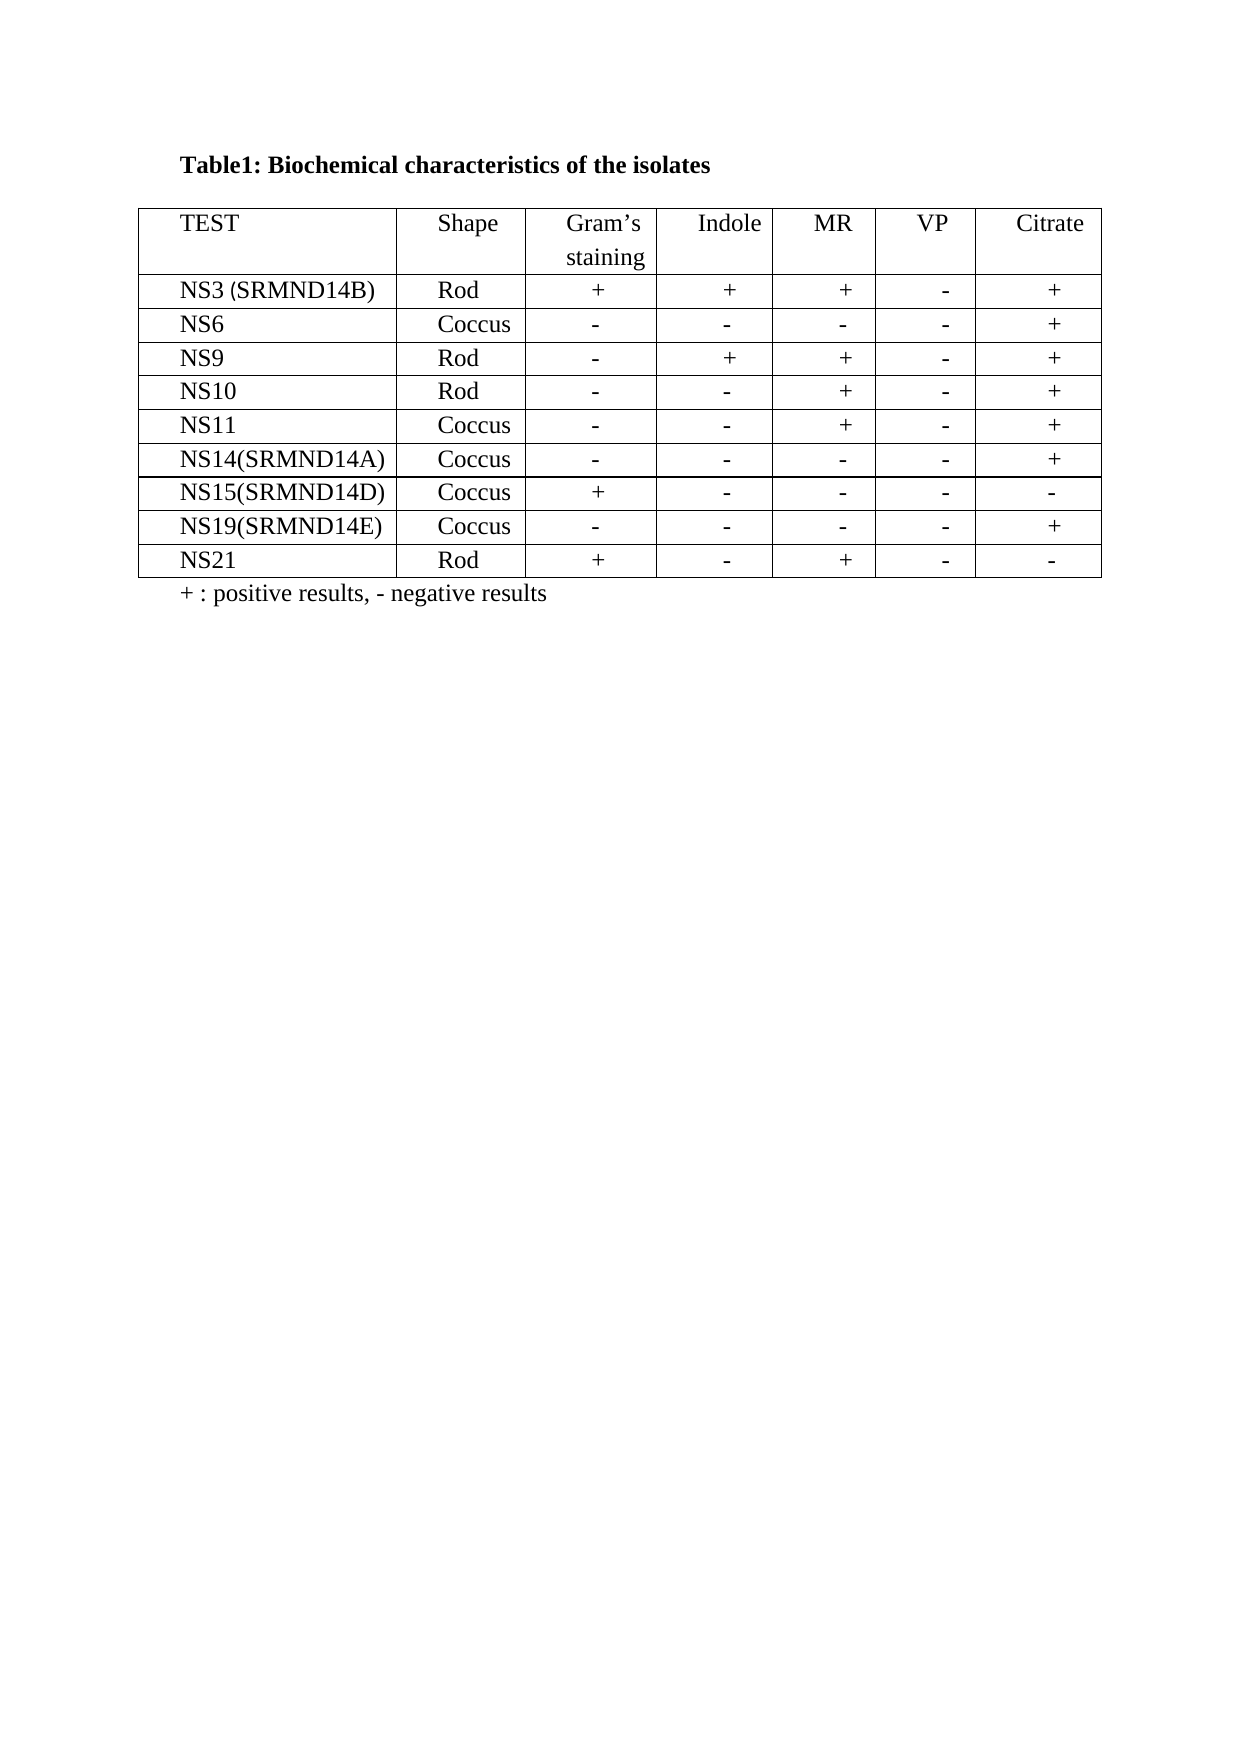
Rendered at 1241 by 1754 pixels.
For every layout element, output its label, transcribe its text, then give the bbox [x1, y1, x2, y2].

table_cell - [526, 343, 656, 375]
table_cell + [526, 478, 656, 510]
table_cell + [976, 444, 1101, 476]
table_cell + [657, 343, 772, 375]
table_cell - [876, 376, 975, 409]
table_cell - [657, 478, 772, 510]
table_cell NS10 [139, 376, 396, 409]
table_cell - [876, 511, 975, 544]
table_cell NS6 [139, 309, 396, 342]
table_cell + [976, 309, 1101, 342]
table_cell - [976, 545, 1101, 577]
table_header MR [773, 209, 875, 274]
table_cell Rod [397, 343, 525, 375]
table_cell Coccus [397, 444, 525, 476]
table_cell - [876, 545, 975, 577]
table_cell - [526, 309, 656, 342]
table_cell - [773, 309, 875, 342]
table_cell + [976, 410, 1101, 443]
table_cell + [976, 343, 1101, 375]
table_cell NS11 [139, 410, 396, 443]
table_header VP [876, 209, 975, 274]
table_cell Coccus [397, 511, 525, 544]
text Table1: Biochemical characteristics of the isolates [179, 150, 1090, 179]
table_cell NS3 (SRMND14B) [139, 275, 396, 308]
table_cell + [976, 376, 1101, 409]
table_cell Coccus [397, 478, 525, 510]
table_cell - [976, 478, 1101, 510]
table_cell - [526, 410, 656, 443]
table_cell NS15(SRMND14D) [139, 478, 396, 510]
table_cell Coccus [397, 410, 525, 443]
table_cell + [773, 275, 875, 308]
table_cell - [876, 309, 975, 342]
table_cell - [657, 376, 772, 409]
table_cell - [876, 275, 975, 308]
table_cell + [657, 275, 772, 308]
table_cell - [773, 444, 875, 476]
table_cell NS19(SRMND14E) [139, 511, 396, 544]
table_cell - [876, 343, 975, 375]
table_cell Rod [397, 376, 525, 409]
table_cell - [526, 376, 656, 409]
table_cell - [657, 444, 772, 476]
table_cell NS21 [139, 545, 396, 577]
table_cell + [976, 511, 1101, 544]
table_cell Rod [397, 545, 525, 577]
table_cell NS14(SRMND14A) [139, 444, 396, 476]
table_header Shape [397, 209, 525, 274]
table_cell + [773, 376, 875, 409]
table_cell + [976, 275, 1101, 308]
table_header TEST [139, 209, 396, 274]
table_cell - [526, 511, 656, 544]
table_cell - [657, 309, 772, 342]
table_cell Rod [397, 275, 525, 308]
table_cell - [526, 444, 656, 476]
table_header Gram’s staining [526, 209, 656, 274]
table_cell + [773, 343, 875, 375]
table_cell + : positive results, - negative results [139, 578, 1101, 611]
table_cell - [876, 478, 975, 510]
table_cell - [876, 444, 975, 476]
table_cell NS9 [139, 343, 396, 375]
table_cell + [773, 545, 875, 577]
table_cell - [657, 511, 772, 544]
table_cell - [657, 545, 772, 577]
table_cell + [526, 275, 656, 308]
table_cell - [773, 478, 875, 510]
table_cell - [876, 410, 975, 443]
table_header Citrate [976, 209, 1101, 274]
table_cell - [657, 410, 772, 443]
table_cell - [773, 511, 875, 544]
table_cell Coccus [397, 309, 525, 342]
table_cell + [526, 545, 656, 577]
table_header Indole [657, 209, 772, 274]
table_cell + [773, 410, 875, 443]
